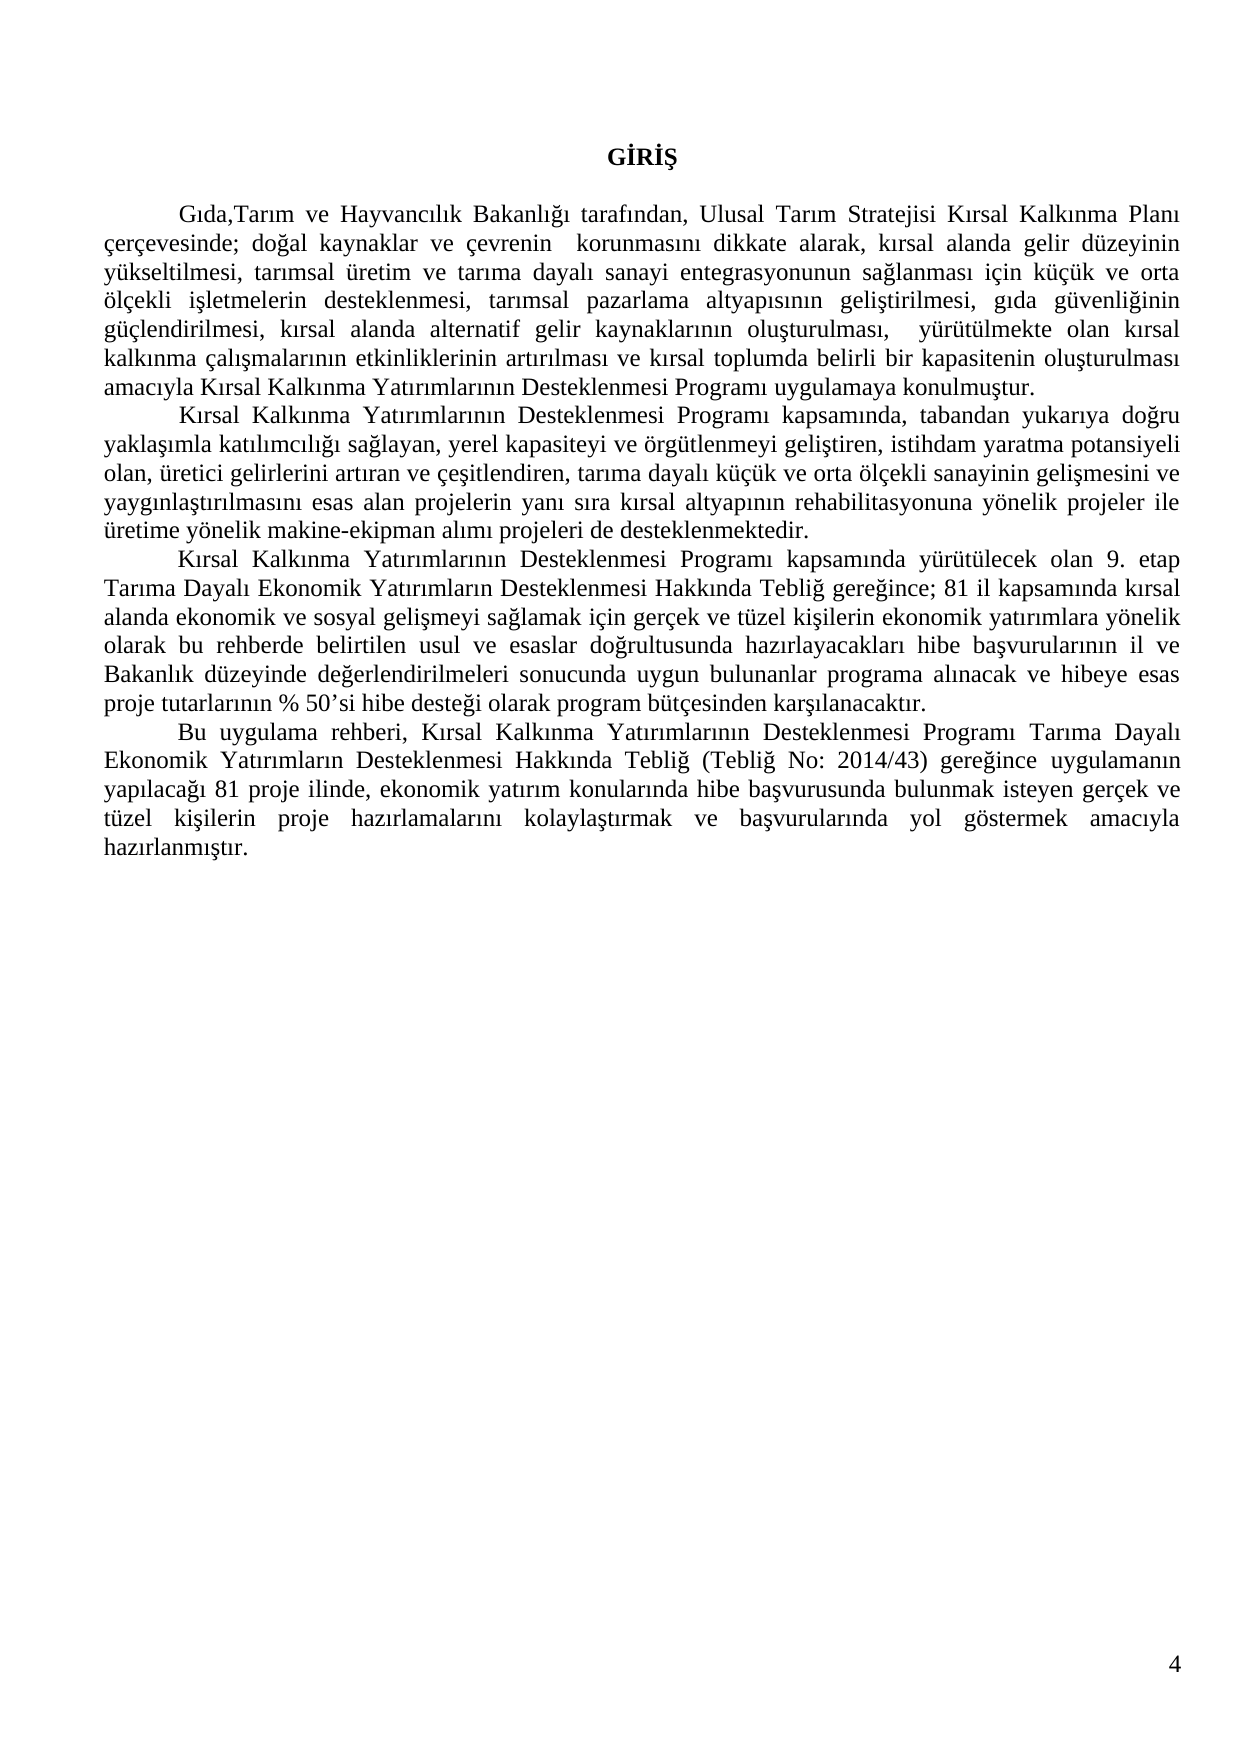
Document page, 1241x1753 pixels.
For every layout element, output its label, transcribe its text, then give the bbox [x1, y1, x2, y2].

text Gıda,Tarım ve Hayvancılık Bakanlığı tarafından, Ulusal Tarım Stratejisi Kırsal Kalkınma Planı çerçevesinde; doğal kaynaklar ve çevrenin korunmasını dikkate alarak, kırsal alanda gelir düzeyinin yükseltilmesi, tarımsal üretim ve tarıma dayalı sanayi entegrasyonunun sağlanması için küçük ve orta ölçekli işletmelerin desteklenmesi, tarımsal pazarlama altyapısının geliştirilmesi, gıda güvenliğinin güçlendirilmesi, kırsal alanda alternatif gelir kaynaklarının oluşturulması, yürütülmekte olan kırsal kalkınma çalışmalarının etkinliklerinin artırılması ve kırsal toplumda belirli bir kapasitenin oluşturulması amacıyla Kırsal Kalkınma Yatırımlarının Desteklenmesi Programı uygulamaya konulmuştur. [103, 199, 1181, 400]
text Kırsal Kalkınma Yatırımlarının Desteklenmesi Programı kapsamında, tabandan yukarıya doğru yaklaşımla katılımcılığı sağlayan, yerel kapasiteyi ve örgütlenmeyi geliştiren, istihdam yaratma potansiyeli olan, üretici gelirlerini artıran ve çeşitlendiren, tarıma dayalı küçük ve orta ölçekli sanayinin gelişmesini ve yaygınlaştırılmasını esas alan projelerin yanı sıra kırsal altyapının rehabilitasyonuna yönelik projeler ile üretime yönelik makine-ekipman alımı projeleri de desteklenmektedir. [103, 400, 1181, 544]
text Bu uygulama rehberi, Kırsal Kalkınma Yatırımlarının Desteklenmesi Programı Tarıma Dayalı Ekonomik Yatırımların Desteklenmesi Hakkında Tebliğ (Tebliğ No: 2014/43) gereğince uygulamanın yapılacağı 81 proje ilinde, ekonomik yatırım konularında hibe başvurusunda bulunmak isteyen gerçek ve tüzel kişilerin proje hazırlamalarını kolaylaştırmak ve başvurularında yol göstermek amacıyla hazırlanmıştır. [103, 717, 1181, 860]
subtitle GİRİŞ [103, 142, 1181, 170]
text Kırsal Kalkınma Yatırımlarının Desteklenmesi Programı kapsamında yürütülecek olan 9. etap Tarıma Dayalı Ekonomik Yatırımların Desteklenmesi Hakkında Tebliğ gereğince; 81 il kapsamında kırsal alanda ekonomik ve sosyal gelişmeyi sağlamak için gerçek ve tüzel kişilerin ekonomik yatırımlara yönelik olarak bu rehberde belirtilen usul ve esaslar doğrultusunda hazırlayacakları hibe başvurularının il ve Bakanlık düzeyinde değerlendirilmeleri sonucunda uygun bulunanlar programa alınacak ve hibeye esas proje tutarlarının % 50’si hibe desteği olarak program bütçesinden karşılanacaktır. [103, 544, 1181, 717]
